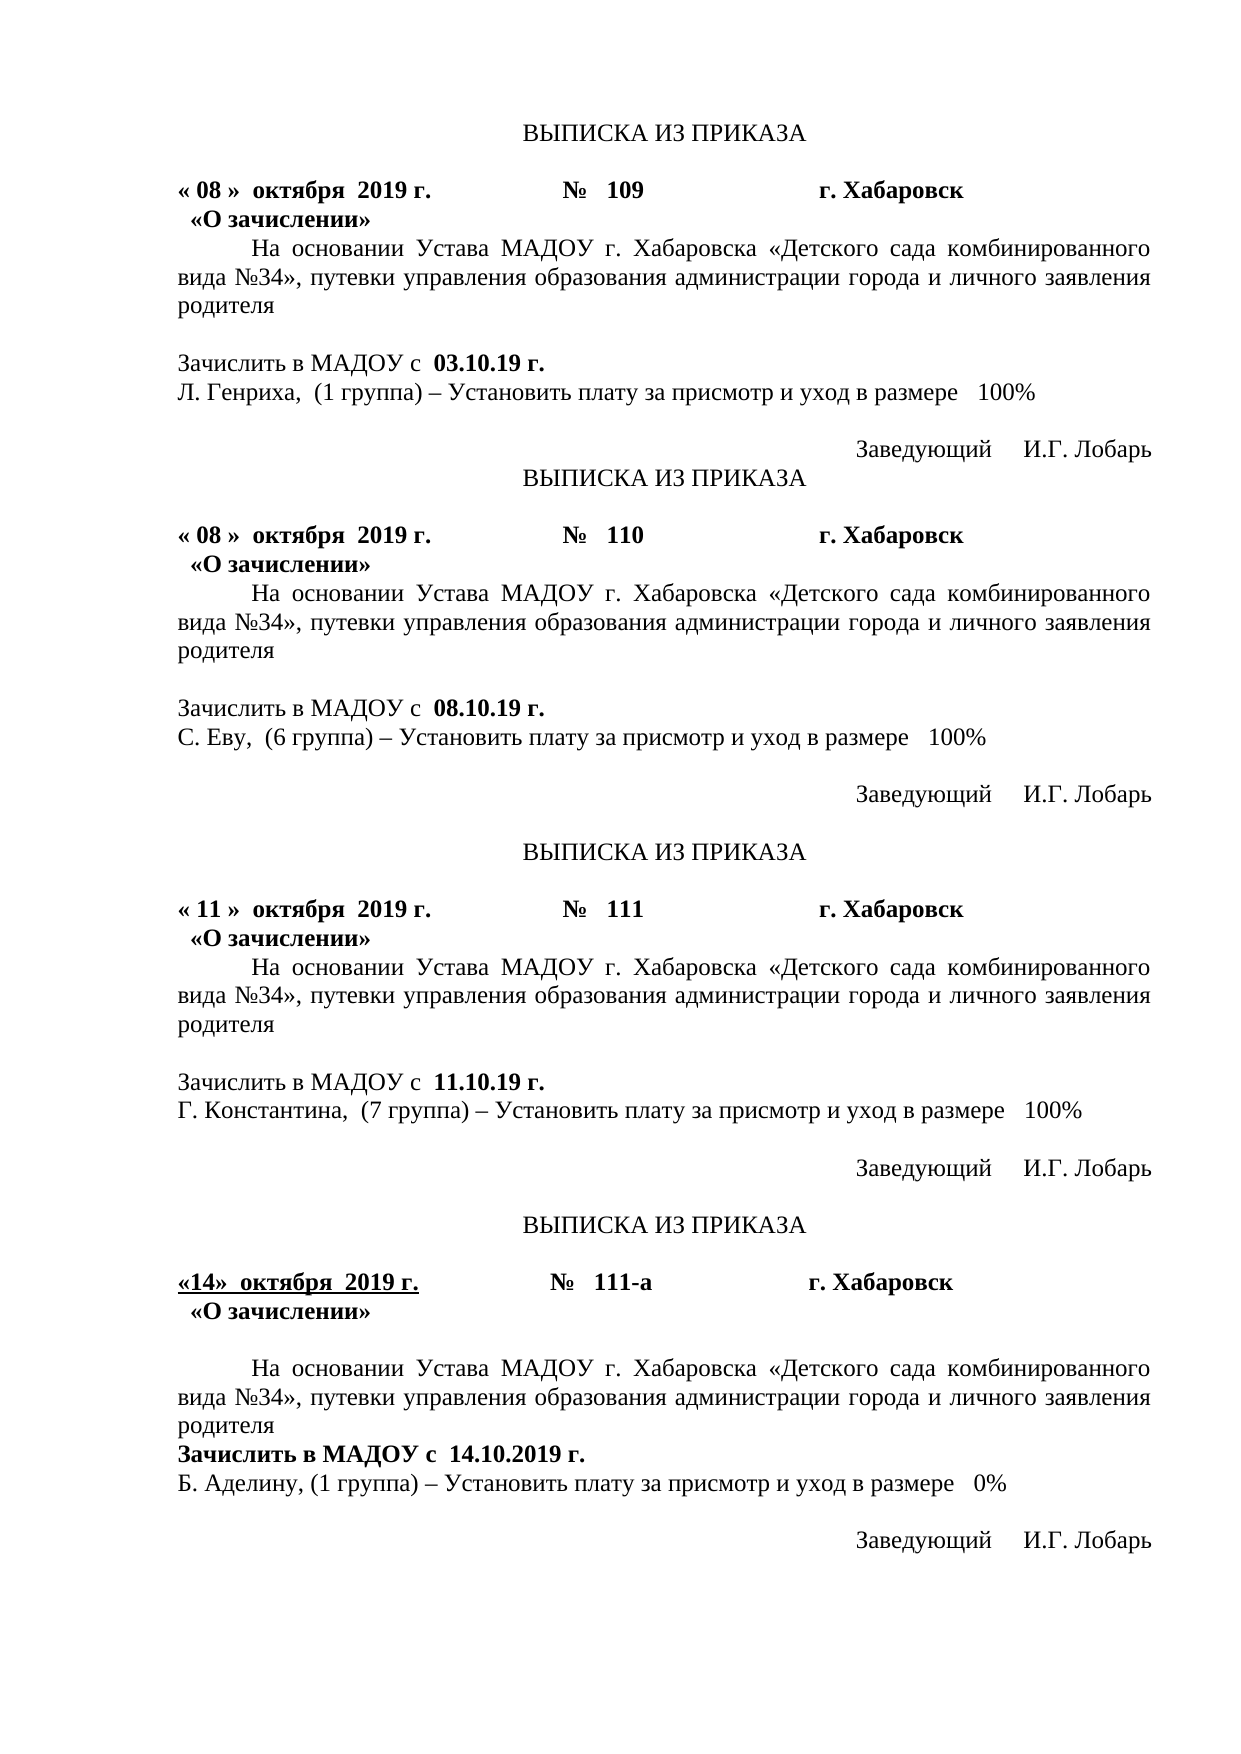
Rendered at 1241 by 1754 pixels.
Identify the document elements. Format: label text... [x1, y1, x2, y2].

text Г. Константина, (7 группа) – Установить плату за присмотр и уход в размере 100% [177, 1096, 1152, 1124]
text Зачислить в МАДОУ с 14.10.2019 г. [177, 1439, 1152, 1468]
text Л. Генриха, (1 группа) – Установить плату за присмотр и уход в размере 100% [177, 377, 1152, 406]
text Зачислить в МАДОУ с 11.10.19 г. [177, 1067, 1152, 1096]
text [177, 233, 1152, 319]
text Зачислить в МАДОУ с 03.10.19 г. [177, 348, 1152, 377]
text Зачислить в МАДОУ с 08.10.19 г. [177, 693, 1152, 722]
text Заведующий И.Г. Лобарь [177, 1525, 1152, 1554]
text «О зачислении» [177, 549, 1152, 578]
text «О зачислении» [177, 204, 1152, 233]
text ВЫПИСКА ИЗ ПРИКАЗА [177, 837, 1152, 866]
text ВЫПИСКА ИЗ ПРИКАЗА [177, 463, 1152, 492]
text « 08 » октября 2019 г. № 109 г. Хабаровск [177, 176, 1152, 204]
text «О зачислении» [177, 1296, 1152, 1325]
text ВЫПИСКА ИЗ ПРИКАЗА [177, 118, 1152, 147]
text Заведующий И.Г. Лобарь [177, 779, 1152, 808]
text «14» октября 2019 г. № 111-а г. Хабаровск [177, 1267, 1152, 1296]
text Заведующий И.Г. Лобарь [177, 1153, 1152, 1182]
text « 08 » октября 2019 г. № 110 г. Хабаровск [177, 521, 1152, 549]
text Б. Аделину, (1 группа) – Установить плату за присмотр и уход в размере 0% [177, 1468, 1152, 1497]
text Заведующий И.Г. Лобарь [177, 434, 1152, 463]
text ВЫПИСКА ИЗ ПРИКАЗА [177, 1211, 1152, 1239]
text « 11 » октября 2019 г. № 111 г. Хабаровск [177, 894, 1152, 923]
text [177, 1353, 1152, 1439]
text С. Еву, (6 группа) – Установить плату за присмотр и уход в размере 100% [177, 722, 1152, 751]
text «О зачислении» [177, 923, 1152, 952]
